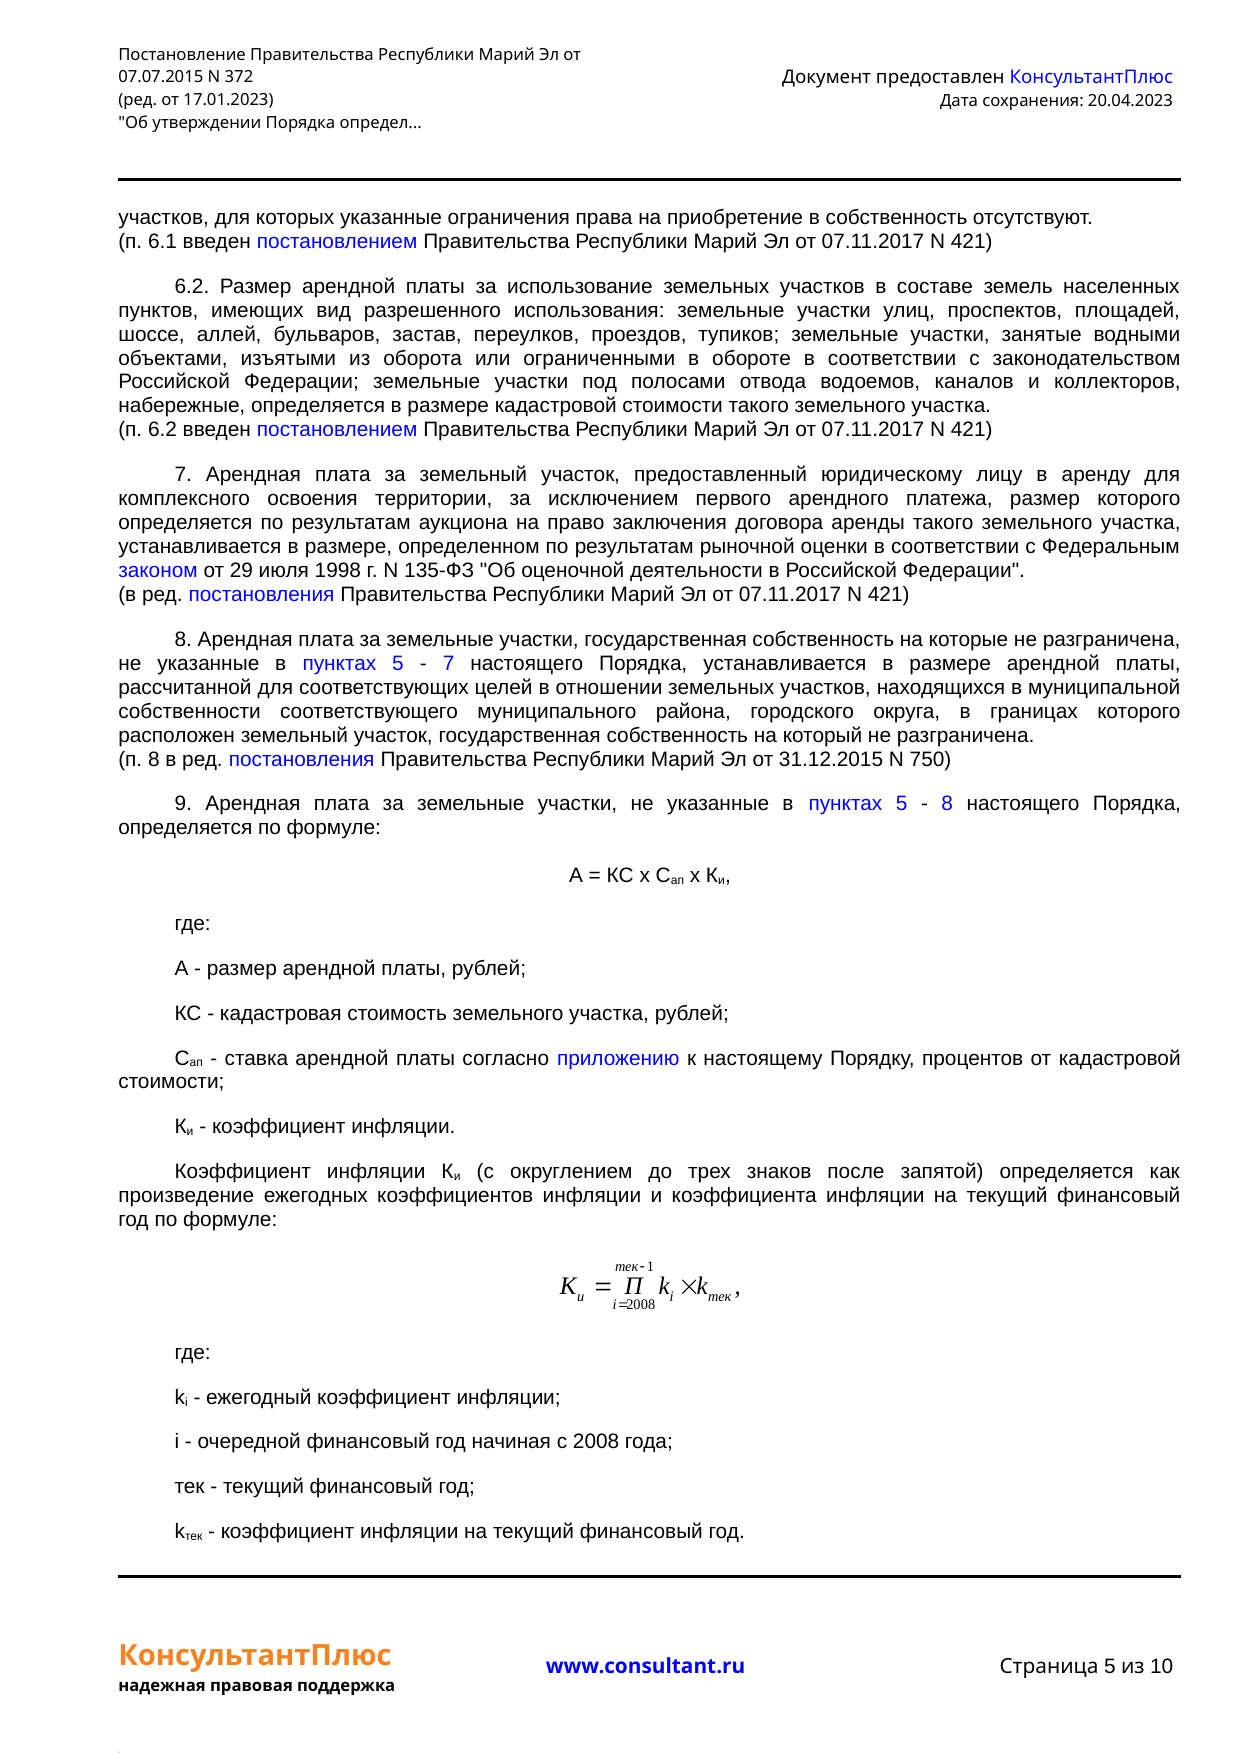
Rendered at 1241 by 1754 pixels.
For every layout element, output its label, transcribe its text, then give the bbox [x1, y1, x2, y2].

text (п. 6.2 введен постановлением Правительства Республики Марий Эл от 07.11.2017 N 421) [118, 417, 1181, 441]
text где: [118, 1340, 1181, 1364]
text где: [118, 911, 1181, 935]
text 6.2. Размер арендной платы за использование земельных участков в составе земель населенных пунктов, имеющих вид разрешенного использования: земельные участки улиц, проспектов, площадей, шоссе, аллей, бульваров, застав, переулков, проездов, тупиков; земельные участки, занятые водными объектами, изъятыми из оборота или ограниченными в обороте в соответствии с законодательством Российской Федерации; земельные участки под полосами отвода водоемов, каналов и коллекторов, набережные, определяется в размере кадастровой стоимости такого земельного участка. [118, 273, 1181, 417]
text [118, 205, 1181, 229]
text Коэффициент инфляции Ки (с округлением до трех знаков после запятой) определяется как произведение ежегодных коэффициентов инфляции и коэффициента инфляции на текущий финансовый год по формуле: [118, 1159, 1181, 1231]
text (п. 8 в ред. постановления Правительства Республики Марий Эл от 31.12.2015 N 750) [118, 746, 1181, 770]
text Сап - ставка арендной платы согласно приложению к настоящему Порядку, процентов от кадастровой стоимости; [118, 1045, 1181, 1093]
text ki - ежегодный коэффициент инфляции; [118, 1384, 1181, 1408]
text 7. Арендная плата за земельный участок, предоставленный юридическому лицу в аренду для комплексного освоения территории, за исключением первого арендного платежа, размер которого определяется по результатам аукциона на право заключения договора аренды такого земельного участка, устанавливается в размере, определенном по результатам рыночной оценки в соответствии с Федеральным законом от 29 июля 1998 г. N 135-ФЗ "Об оценочной деятельности в Российской Федерации". [118, 462, 1181, 582]
text Ки - коэффициент инфляции. [118, 1114, 1181, 1138]
text i - очередной финансовый год начиная с 2008 года; [118, 1429, 1181, 1453]
text А - размер арендной платы, рублей; [118, 956, 1181, 980]
text (п. 6.1 введен постановлением Правительства Республики Марий Эл от 07.11.2017 N 421) [118, 229, 1181, 253]
text тек - текущий финансовый год; [118, 1474, 1181, 1498]
text 9. Арендная плата за земельные участки, не указанные в пунктах 5 - 8 настоящего Порядка, определяется по формуле: [118, 791, 1181, 839]
text А = КС х Сап х Ки, [118, 863, 1181, 887]
text kтек - коэффициент инфляции на текущий финансовый год. [118, 1519, 1181, 1543]
text 8. Арендная плата за земельные участки, государственная собственность на которые не разграничена, не указанные в пунктах 5 - 7 настоящего Порядка, устанавливается в размере арендной платы, рассчитанной для соответствующих целей в отношении земельных участков, находящихся в муниципальной собственности соответствующего муниципального района, городского округа, в границах которого расположен земельный участок, государственная собственность на который не разграничена. [118, 627, 1181, 746]
text (в ред. постановления Правительства Республики Марий Эл от 07.11.2017 N 421) [118, 582, 1181, 606]
text КС - кадастровая стоимость земельного участка, рублей; [118, 1001, 1181, 1024]
